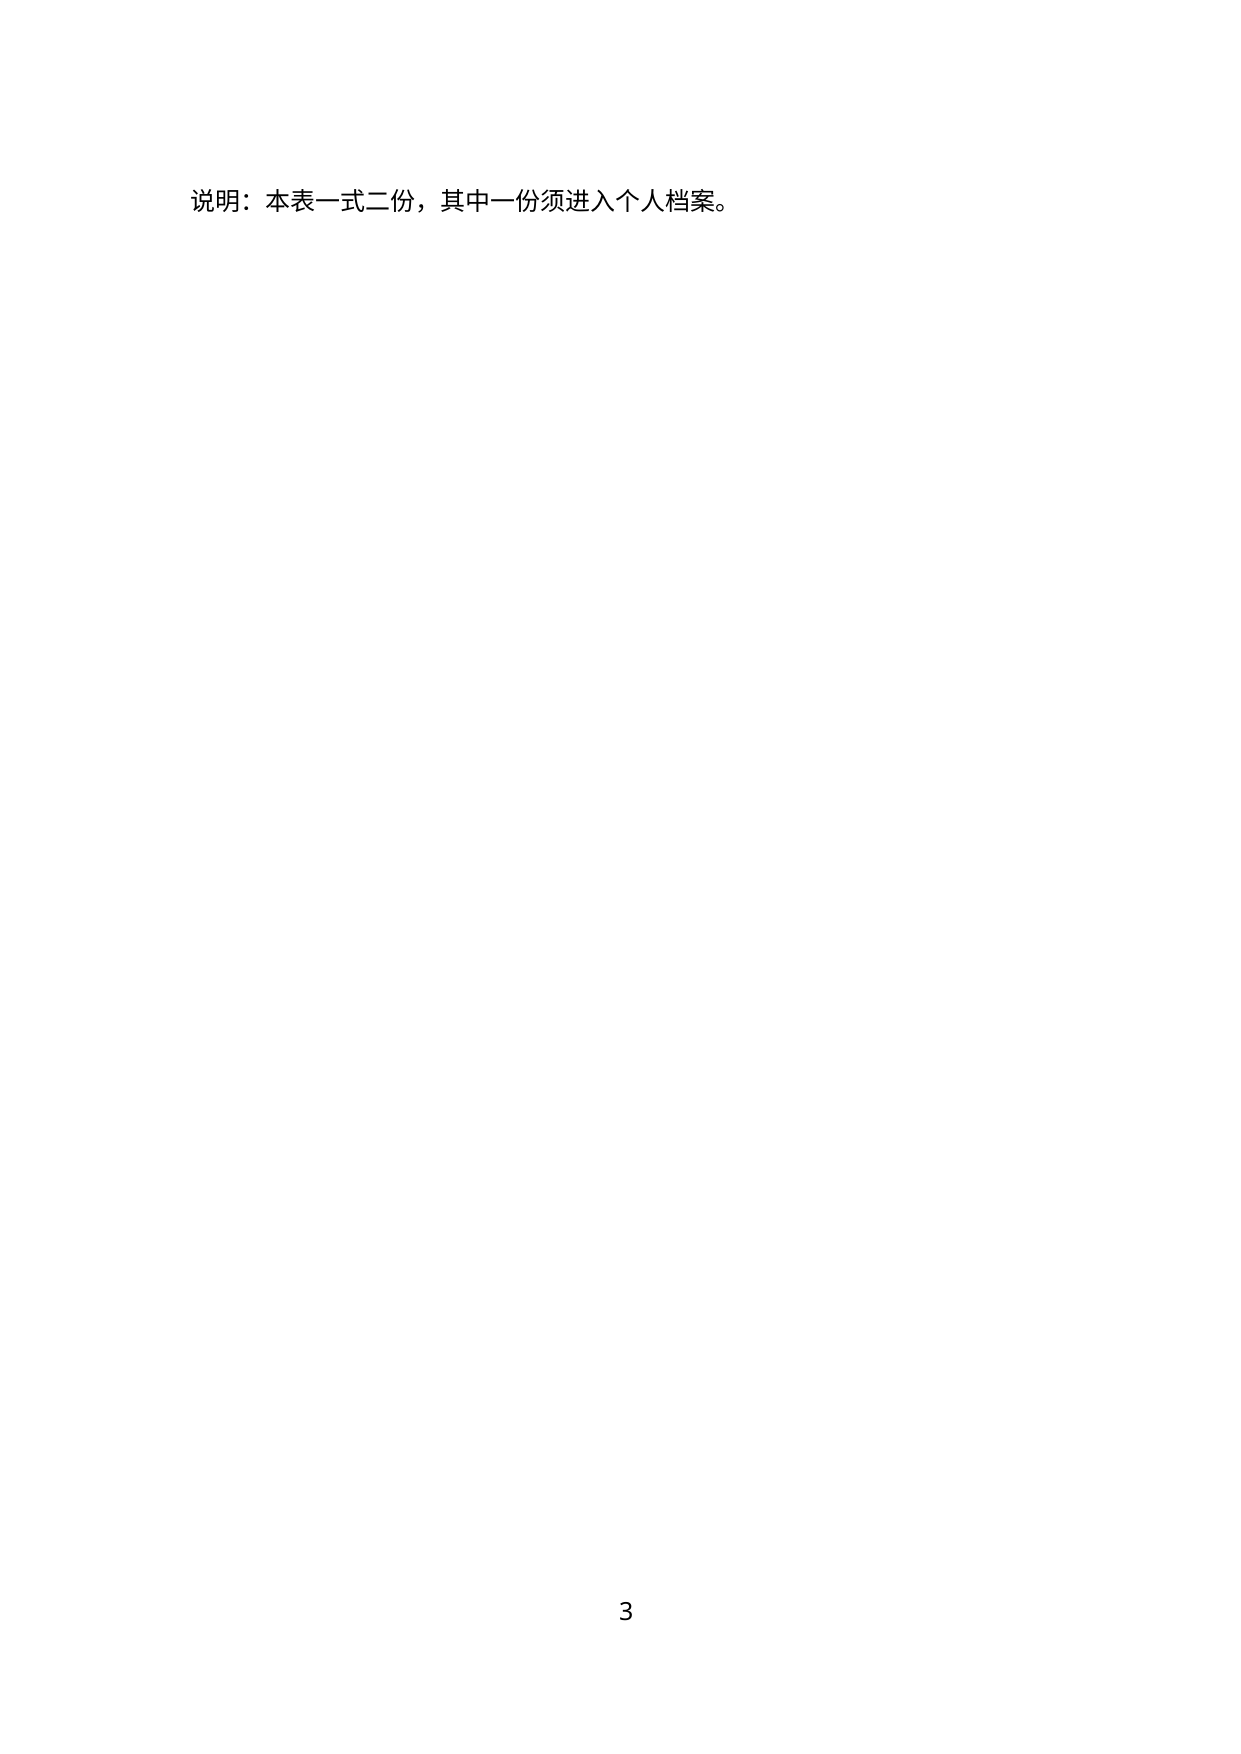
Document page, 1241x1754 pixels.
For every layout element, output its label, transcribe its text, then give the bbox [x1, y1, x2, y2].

text 说明：本表一式二份，其中一份须进入个人档案。 [165, 166, 1087, 232]
